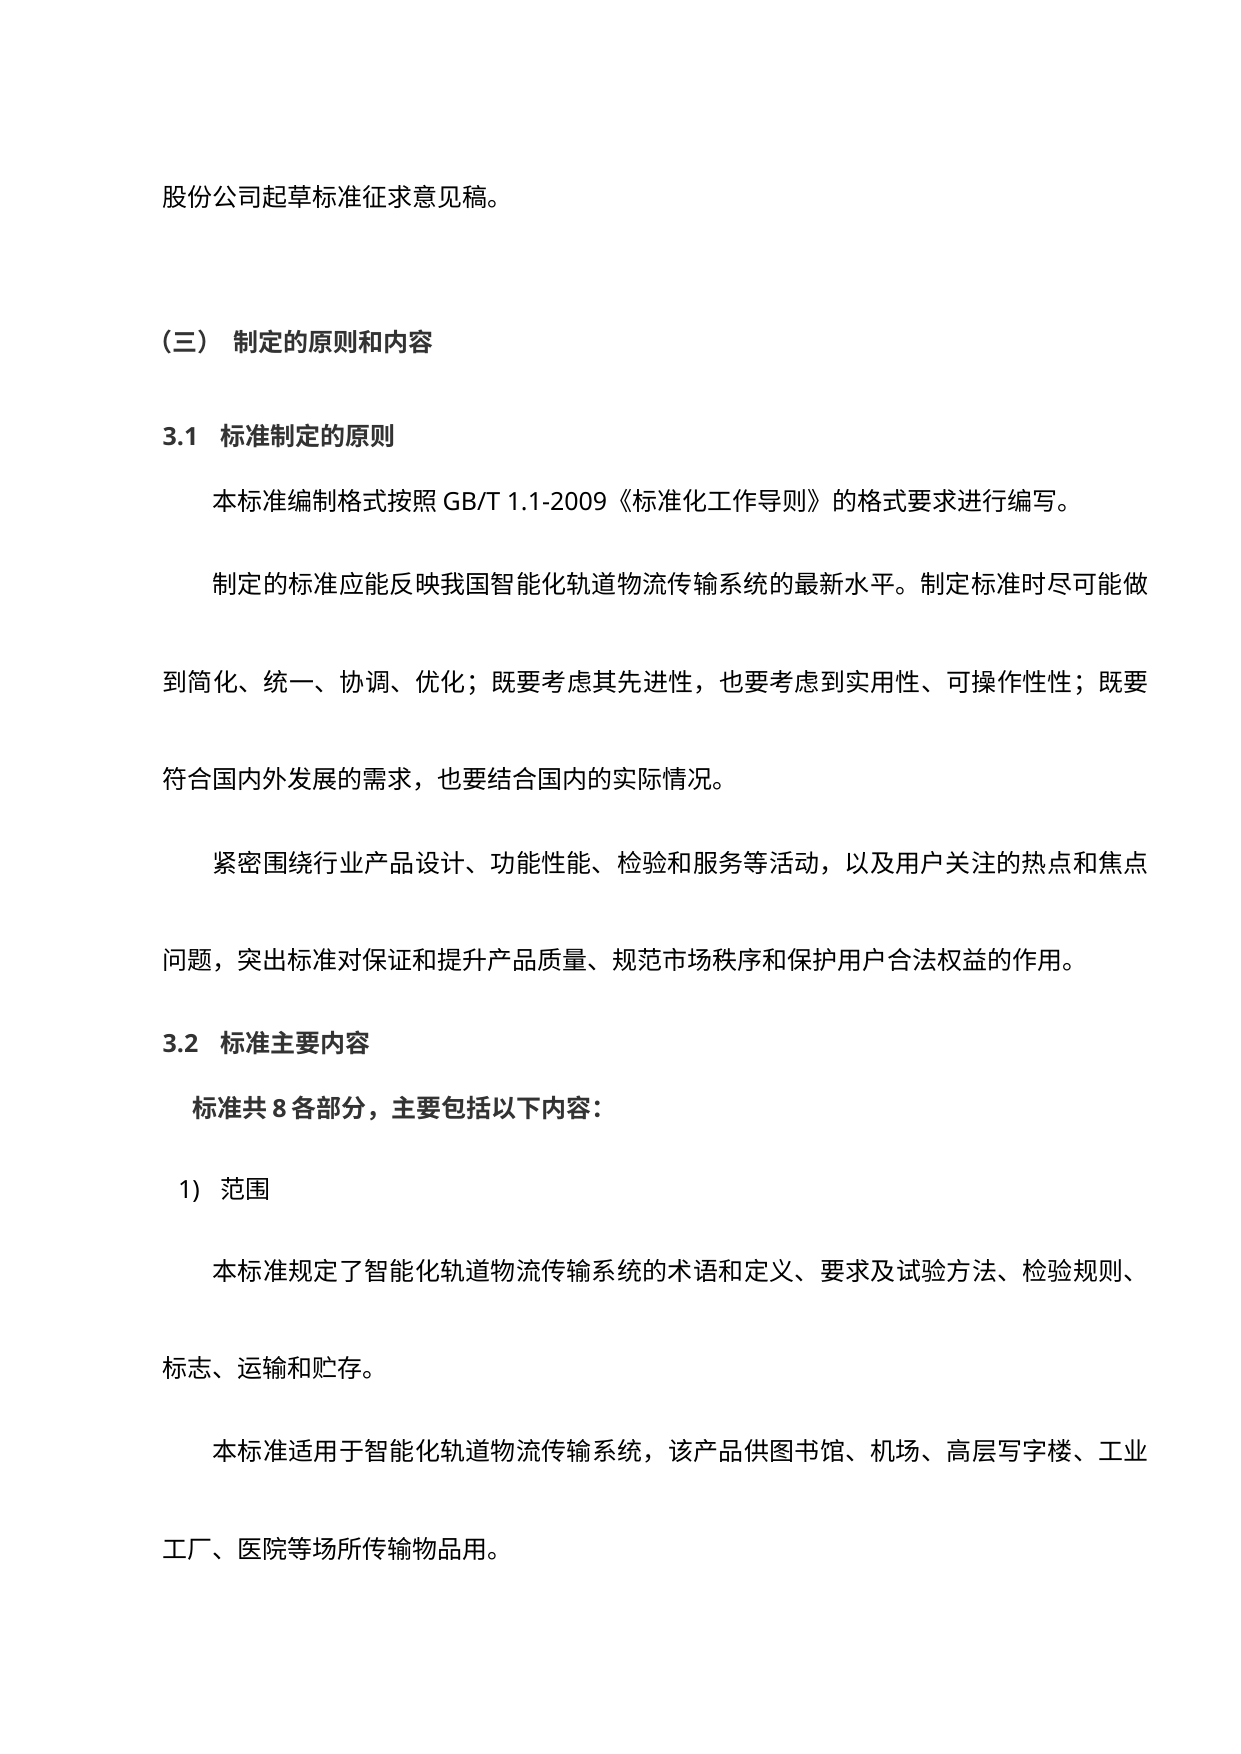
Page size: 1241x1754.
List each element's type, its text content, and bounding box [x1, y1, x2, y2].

text 标准共8各部分，主要包括以下内容： [192, 1074, 1152, 1139]
text 紧密围绕行业产品设计、功能性能、检验和服务等活动，以及用户关注的热点和焦点问题，突出标准对保证和提升产品质量、规范市场秩序和保护用户合法权益的作用。 [162, 829, 1152, 991]
text 本标准适用于智能化轨道物流传输系统，该产品供图书馆、机场、高层写字楼、工业工厂、医院等场所传输物品用。 [162, 1417, 1152, 1580]
text 制定的标准应能反映我国智能化轨道物流传输系统的最新水平。制定标准时尽可能做到简化、统一、协调、优化；既要考虑其先进性，也要考虑到实用性、可操作性性；既要符合国内外发展的需求，也要结合国内的实际情况。 [162, 551, 1152, 811]
list 标准主要内容 [162, 1009, 1152, 1074]
list 范围 [89, 1156, 1152, 1221]
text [162, 163, 1152, 228]
list 标准制定的原则 [162, 402, 1152, 467]
list 制定的原则和内容 [147, 308, 1152, 373]
text 本标准规定了智能化轨道物流传输系统的术语和定义、要求及试验方法、检验规则、标志、运输和贮存。 [162, 1237, 1152, 1399]
text 本标准编制格式按照GB/T 1.1-2009《标准化工作导则》的格式要求进行编写。 [162, 467, 1152, 532]
